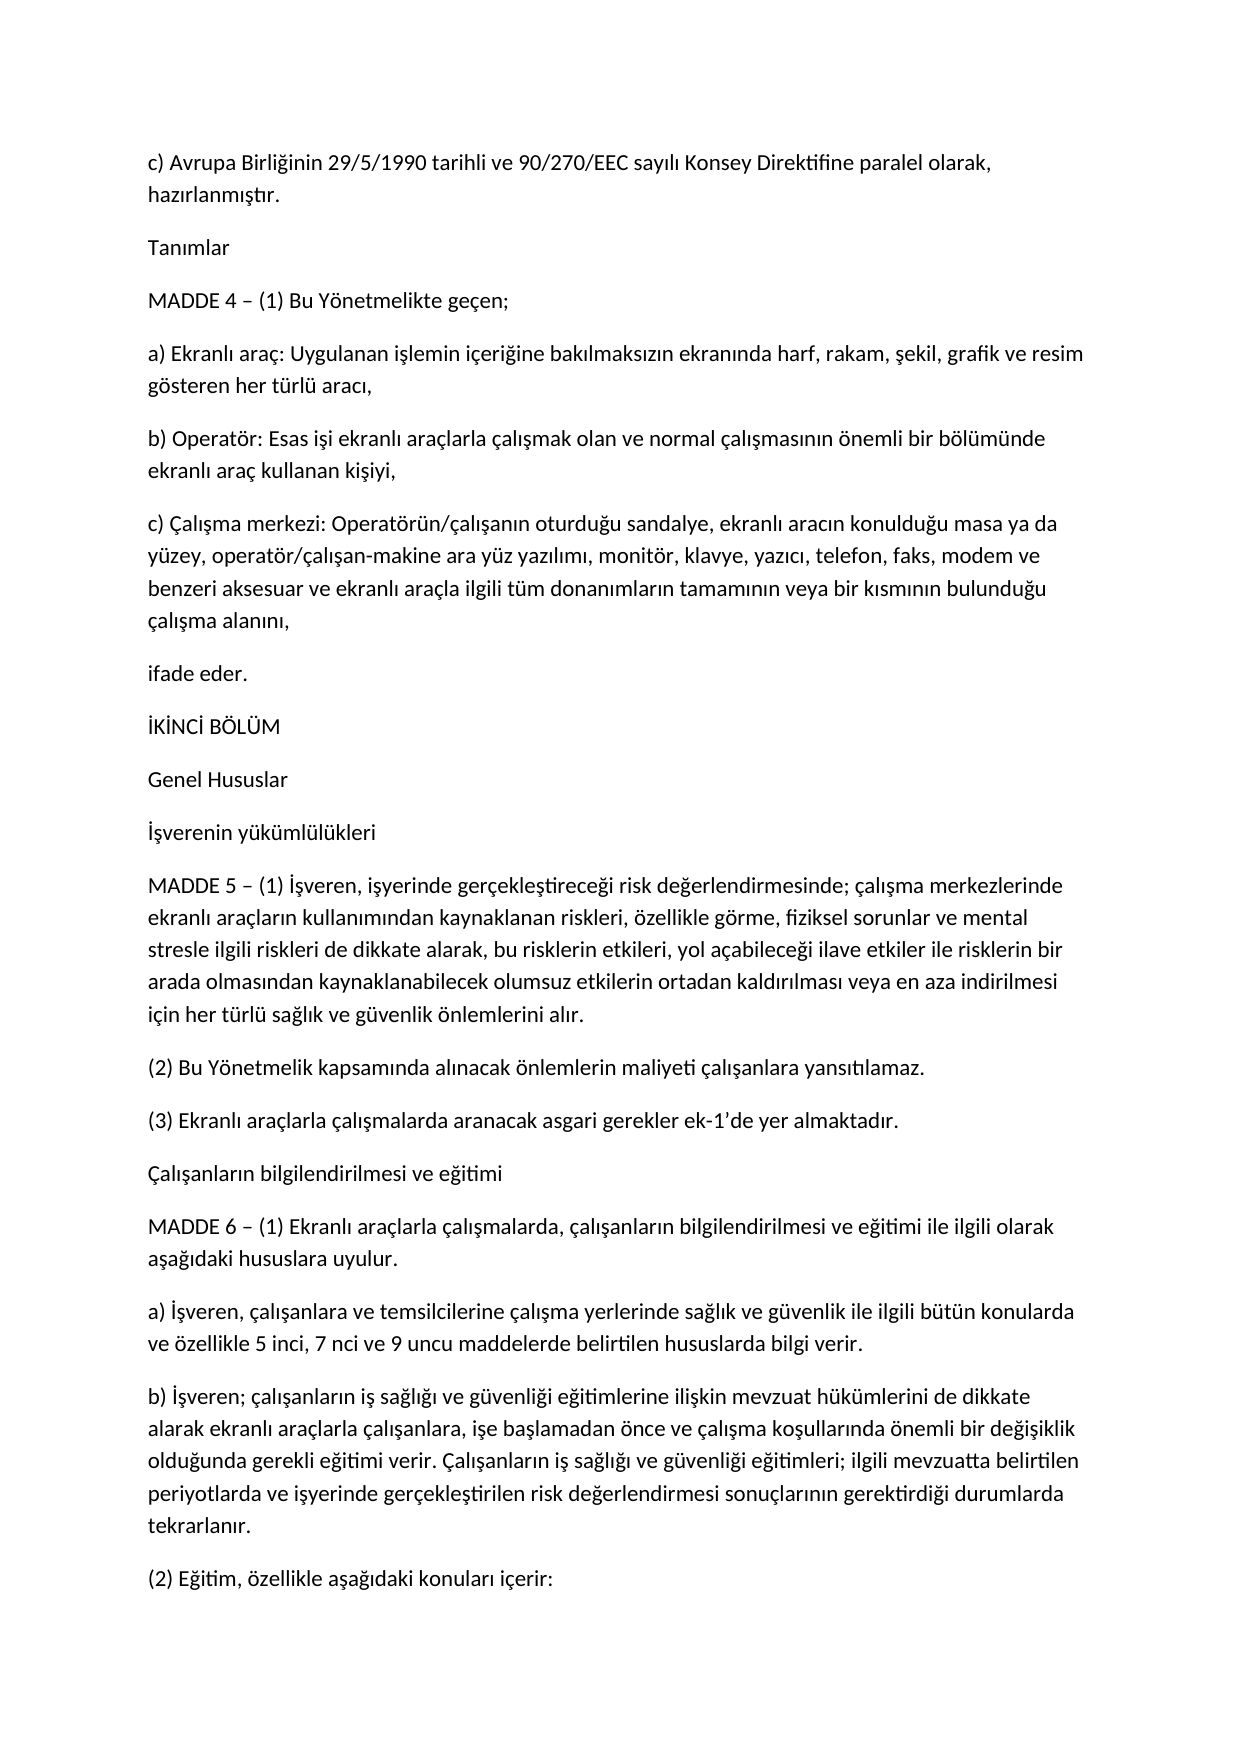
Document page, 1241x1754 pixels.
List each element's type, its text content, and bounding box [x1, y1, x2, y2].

text b) Operatör: Esas işi ekranlı araçlarla çalışmak olan ve normal çalışmasının önemli bir bölümünde ekranlı araç kullanan kişiyi, [148, 424, 1093, 484]
text Genel Hususlar [148, 765, 1093, 793]
text Çalışanların bilgilendirilmesi ve eğitimi [148, 1159, 1093, 1187]
text MADDE 5 – (1) İşveren, işyerinde gerçekleştireceği risk değerlendirmesinde; çalışma merkezlerinde ekranlı araçların kullanımından kaynaklanan riskleri, özellikle görme, fiziksel sorunlar ve mental stresle ilgili riskleri de dikkate alarak, bu risklerin etkileri, yol açabileceği ilave etkiler ile risklerin bir arada olmasından kaynaklanabilecek olumsuz etkilerin ortadan kaldırılması veya en aza indirilmesi için her türlü sağlık ve güvenlik önlemlerini alır. [148, 871, 1093, 1028]
text (2) Bu Yönetmelik kapsamında alınacak önlemlerin maliyeti çalışanlara yansıtılamaz. [148, 1053, 1093, 1081]
text a) Ekranlı araç: Uygulanan işlemin içeriğine bakılmaksızın ekranında harf, rakam, şekil, grafik ve resim gösteren her türlü aracı, [148, 339, 1093, 399]
text İşverenin yükümlülükleri [148, 818, 1093, 846]
text c) Çalışma merkezi: Operatörün/çalışanın oturduğu sandalye, ekranlı aracın konulduğu masa ya da yüzey, operatör/çalışan-makine ara yüz yazılımı, monitör, klavye, yazıcı, telefon, faks, modem ve benzeri aksesuar ve ekranlı araçla ilgili tüm donanımların tamamının veya bir kısmının bulunduğu çalışma alanını, [148, 509, 1093, 634]
text MADDE 6 – (1) Ekranlı araçlarla çalışmalarda, çalışanların bilgilendirilmesi ve eğitimi ile ilgili olarak aşağıdaki hususlara uyulur. [148, 1212, 1093, 1272]
text Tanımlar [148, 233, 1093, 261]
text (2) Eğitim, özellikle aşağıdaki konuları içerir: [148, 1564, 1093, 1592]
text c) Avrupa Birliğinin 29/5/1990 tarihli ve 90/270/EEC sayılı Konsey Direktifine paralel olarak, hazırlanmıştır. [148, 148, 1093, 208]
text ifade eder. [148, 659, 1093, 687]
text a) İşveren, çalışanlara ve temsilcilerine çalışma yerlerinde sağlık ve güvenlik ile ilgili bütün konularda ve özellikle 5 inci, 7 nci ve 9 uncu maddelerde belirtilen hususlarda bilgi verir. [148, 1297, 1093, 1357]
text (3) Ekranlı araçlarla çalışmalarda aranacak asgari gerekler ek-1’de yer almaktadır. [148, 1106, 1093, 1134]
text MADDE 4 – (1) Bu Yönetmelikte geçen; [148, 286, 1093, 314]
text b) İşveren; çalışanların iş sağlığı ve güvenliği eğitimlerine ilişkin mevzuat hükümlerini de dikkate alarak ekranlı araçlarla çalışanlara, işe başlamadan önce ve çalışma koşullarında önemli bir değişiklik olduğunda gerekli eğitimi verir. Çalışanların iş sağlığı ve güvenliği eğitimleri; ilgili mevzuatta belirtilen periyotlarda ve işyerinde gerçekleştirilen risk değerlendirmesi sonuçlarının gerektirdiği durumlarda tekrarlanır. [148, 1382, 1093, 1539]
text İKİNCİ BÖLÜM [148, 712, 1093, 740]
